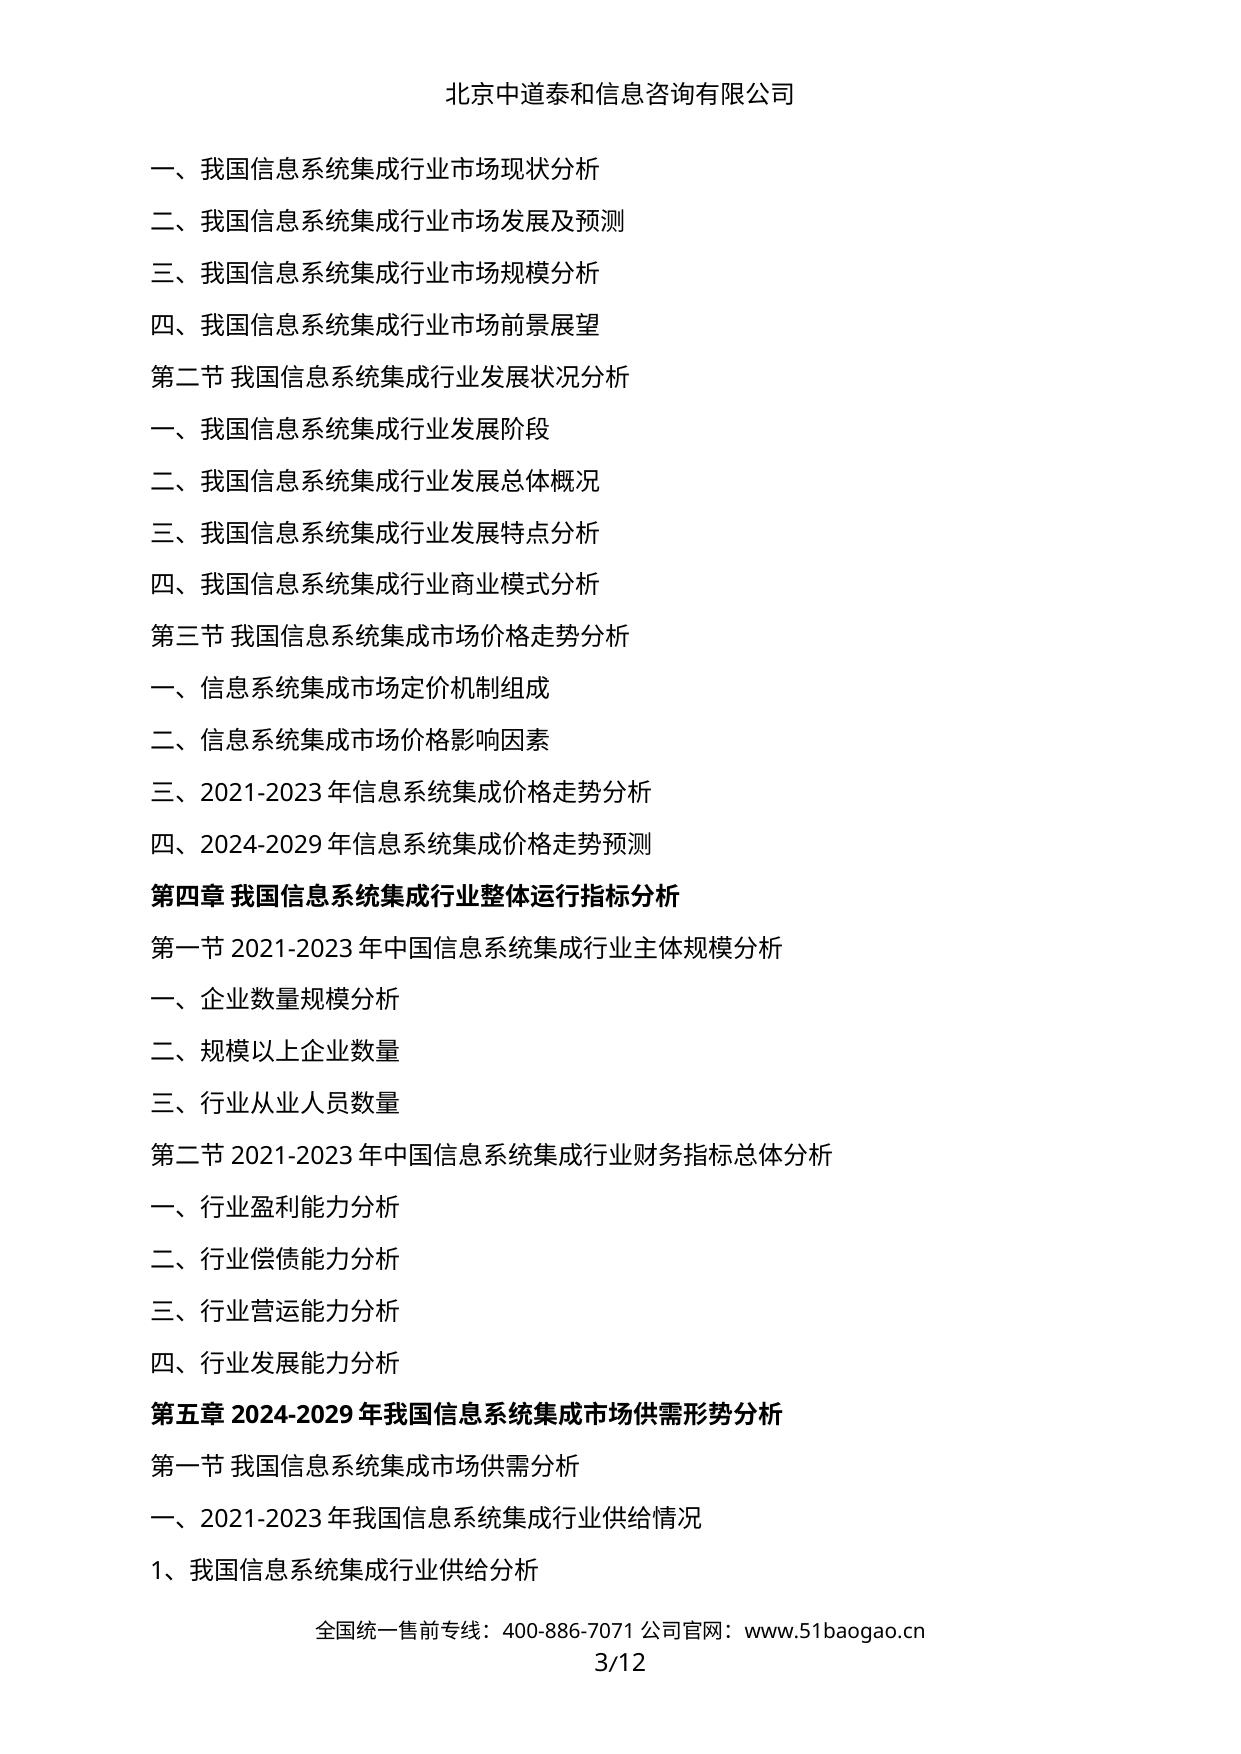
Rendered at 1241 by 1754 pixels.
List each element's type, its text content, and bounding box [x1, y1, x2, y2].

text 二、我国信息系统集成行业发展总体概况 [150, 461, 1090, 497]
text 第一节 2021-2023年中国信息系统集成行业主体规模分析 [150, 928, 1090, 964]
text 第五章 2024-2029年我国信息系统集成市场供需形势分析 [150, 1395, 1090, 1431]
text 一、行业盈利能力分析 [150, 1187, 1090, 1224]
text 一、企业数量规模分析 [150, 980, 1090, 1016]
text 第二节 我国信息系统集成行业发展状况分析 [150, 357, 1090, 394]
text 第三节 我国信息系统集成市场价格走势分析 [150, 617, 1090, 653]
text 二、行业偿债能力分析 [150, 1239, 1090, 1276]
text 四、我国信息系统集成行业市场前景展望 [150, 306, 1090, 342]
text 四、行业发展能力分析 [150, 1343, 1090, 1379]
text 第一节 我国信息系统集成市场供需分析 [150, 1447, 1090, 1483]
text 一、信息系统集成市场定价机制组成 [150, 669, 1090, 705]
text 一、我国信息系统集成行业发展阶段 [150, 409, 1090, 446]
text 三、行业从业人员数量 [150, 1084, 1090, 1120]
text 一、我国信息系统集成行业市场现状分析 [150, 150, 1090, 186]
text 第四章 我国信息系统集成行业整体运行指标分析 [150, 876, 1090, 912]
text 二、信息系统集成市场价格影响因素 [150, 721, 1090, 757]
text 二、我国信息系统集成行业市场发展及预测 [150, 202, 1090, 238]
text 第二节 2021-2023年中国信息系统集成行业财务指标总体分析 [150, 1136, 1090, 1172]
text 四、我国信息系统集成行业商业模式分析 [150, 565, 1090, 601]
text 二、规模以上企业数量 [150, 1032, 1090, 1068]
text 四、2024-2029年信息系统集成价格走势预测 [150, 824, 1090, 861]
text 1、我国信息系统集成行业供给分析 [150, 1551, 1090, 1587]
text 三、我国信息系统集成行业发展特点分析 [150, 513, 1090, 549]
text 三、2021-2023年信息系统集成价格走势分析 [150, 772, 1090, 809]
text 一、2021-2023年我国信息系统集成行业供给情况 [150, 1499, 1090, 1535]
text 三、我国信息系统集成行业市场规模分析 [150, 254, 1090, 290]
text 三、行业营运能力分析 [150, 1291, 1090, 1327]
